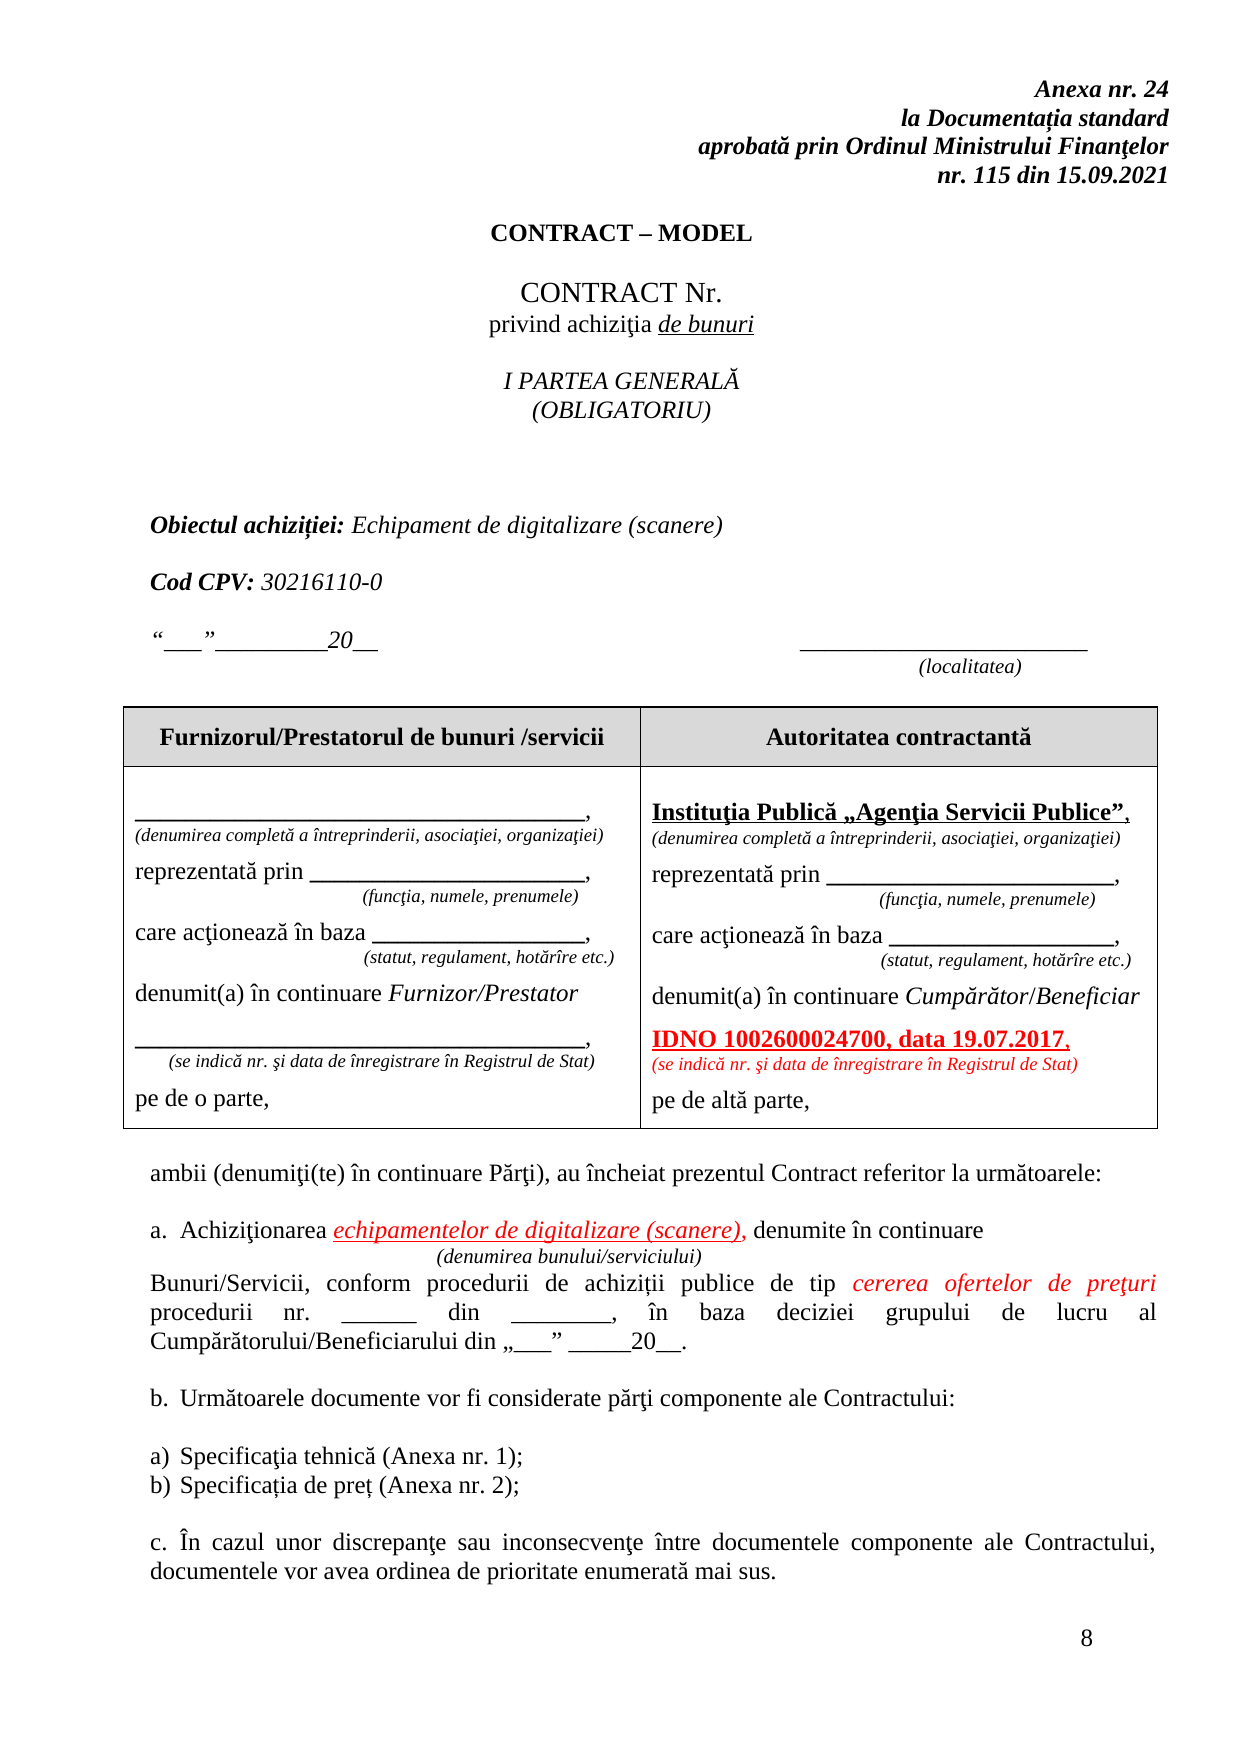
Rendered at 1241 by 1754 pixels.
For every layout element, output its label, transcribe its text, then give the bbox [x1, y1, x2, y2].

text la Documentația standard [150, 103, 1169, 131]
text c. În cazul unor discrepanţe sau inconsecvenţe între documentele componente ale Contractului, documentele vor avea ordinea de prioritate enumerată mai sus. [150, 1527, 1157, 1585]
text aprobată prin Ordinul Ministrului Finanţelor [150, 131, 1169, 160]
text Contract Nr. [150, 275, 1093, 309]
text (OBLIGATORIU) [150, 395, 1093, 424]
text a. Achiziţionarea echipamentelor de digitalizare (scanere), denumite în continuare [150, 1216, 1157, 1244]
text (denumirea bunului/serviciului) [150, 1244, 1157, 1268]
text Cod CPV: 30216110-0 [150, 567, 1081, 596]
text Obiectul achiziției: Echipament de digitalizare (scanere) [150, 510, 1093, 539]
text (localitatea) [150, 654, 1093, 678]
text a) Specificaţia tehnică (Anexa nr. 1); [150, 1441, 1093, 1470]
table_cell ____________________________________, (denumirea completă a întreprinderii, asociaţiei, organizaţiei) reprezentată prin ______________________, (funcţia, numele, prenumele) care acţionează în baza _________________, (statut, regulament, hotărîre etc.) denumit(a) în continuare Furnizor/Prestator ____________________________________, (se indică nr. şi data de înregistrare în Registrul de Stat) pe de o parte, [124, 767, 640, 1128]
text CONTRACT – MODEL [150, 218, 1093, 246]
table_cell Instituţia Publică „Agenţia Servicii Publice”, (denumirea completă a întreprinderii, asociaţiei, organizaţiei) reprezentată prin _______________________, (funcţia, numele, prenumele) care acţionează în baza __________________, (statut, regulament, hotărîre etc.) denumit(a) în continuare Cumpărător/Beneficiar IDNO 1002600024700, data 19.07.2017, (se indică nr. şi data de înregistrare în Registrul de Stat) pe de altă parte, [641, 767, 1157, 1128]
text b. Următoarele documente vor fi considerate părţi componente ale Contractului: [150, 1383, 1157, 1412]
text privind achiziţia de bunuri [150, 309, 1093, 337]
text “___”_________20__ _______________________ [150, 625, 1093, 654]
text ambii (denumiţi(te) în continuare Părţi), au încheiat prezentul Contract referitor la următoarele: [150, 1158, 1157, 1187]
text b) Specificația de preț (Anexa nr. 2); [150, 1470, 1093, 1498]
text Anexa nr. 24 [150, 74, 1169, 103]
text nr. 115 din 15.09.2021 [150, 160, 1169, 189]
text I PARTEA GENERALĂ [150, 366, 1093, 395]
table_header Autoritatea contractantă [641, 708, 1157, 766]
text Bunuri/Servicii, conform procedurii de achiziții publice de tip cererea ofertelor de preţuri procedurii nr. ______ din ________, în baza deciziei grupului de lucru al Cumpărătorului/Beneficiarului din „___” _____20__. [150, 1268, 1157, 1355]
table_header Furnizorul/Prestatorul de bunuri /servicii [124, 708, 640, 766]
